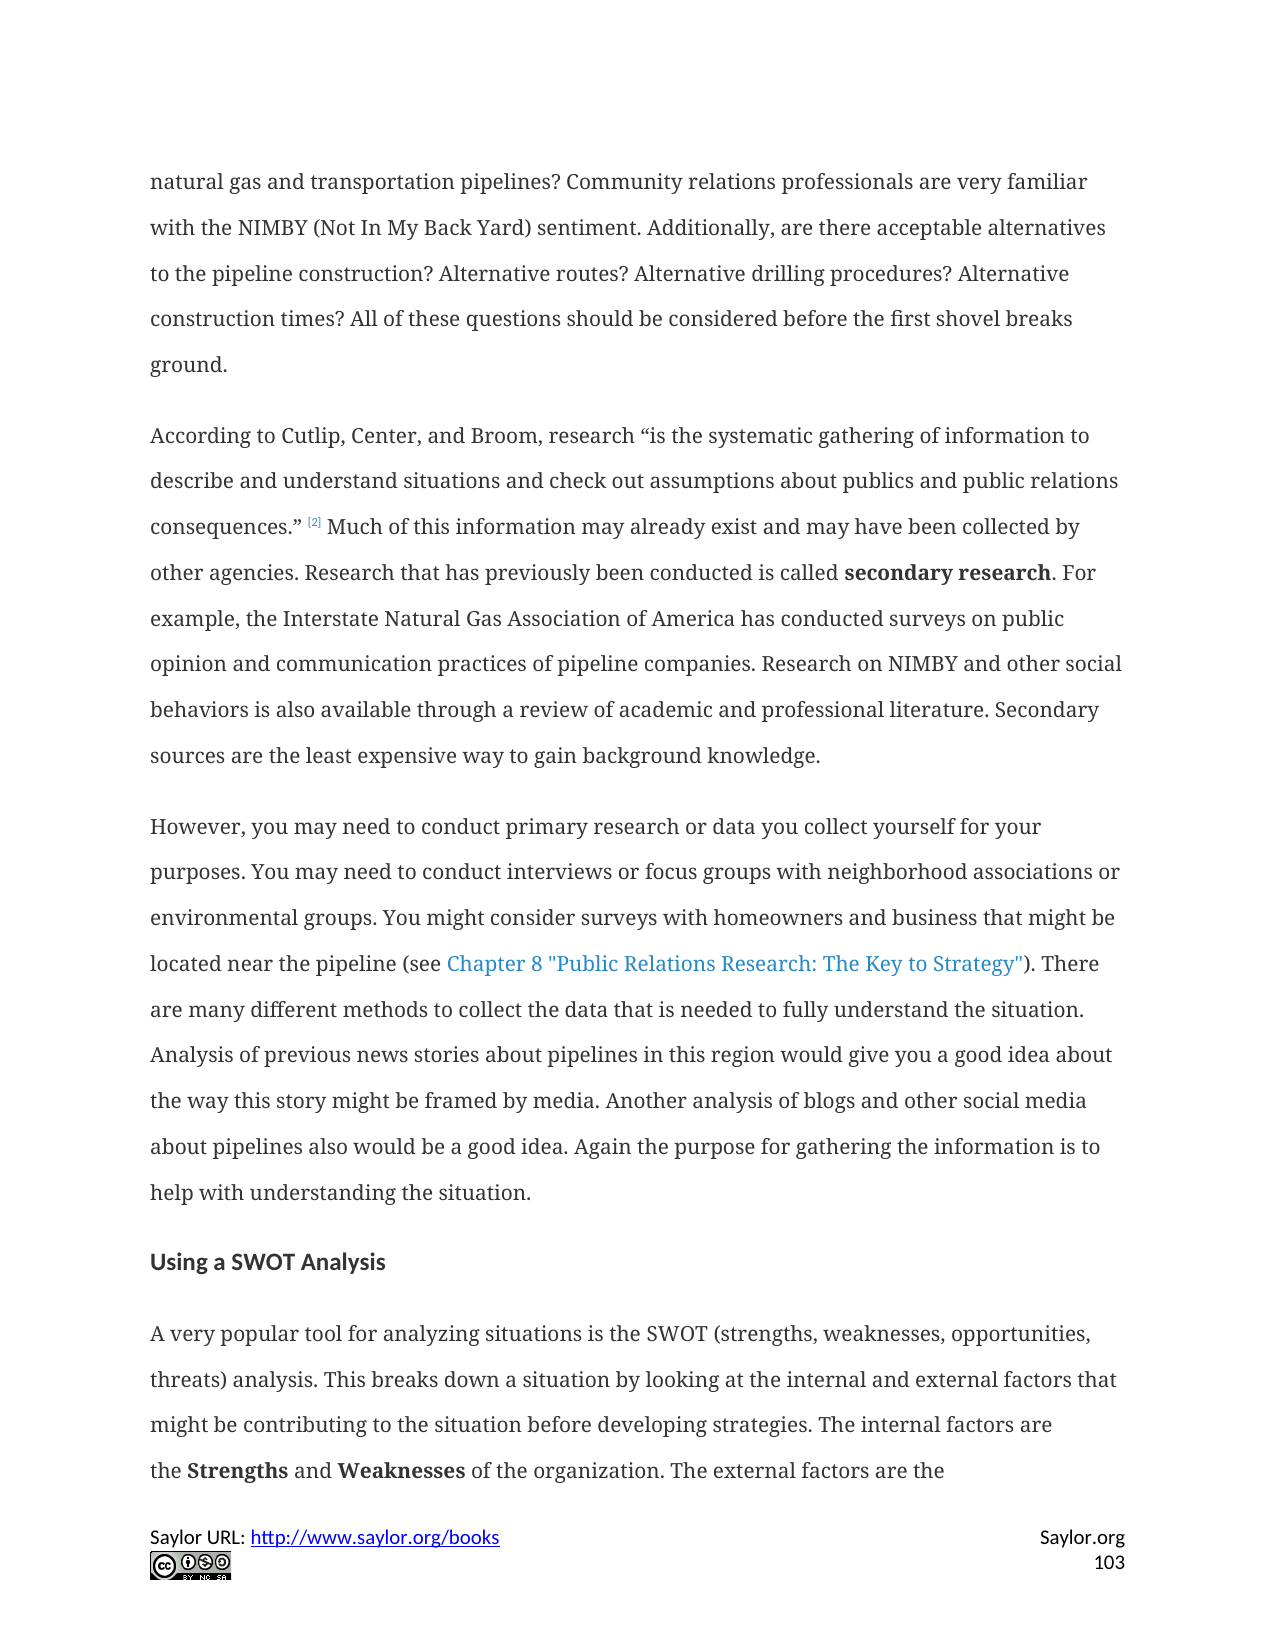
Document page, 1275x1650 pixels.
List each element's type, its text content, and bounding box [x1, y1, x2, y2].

text According to Cutlip, Center, and Broom, research “is the systematic gathering of information to describe and understand situations and check out assumptions about publics and public relations consequences.” [2] Much of this information may already exist and may have been collected by other agencies. Research that has previously been conducted is called secondary research. For example, the Interstate Natural Gas Association of America has conducted surveys on public opinion and communication practices of pipeline companies. Research on NIMBY and other social behaviors is also available through a review of academic and professional literature. Secondary sources are the least expensive way to gain background knowledge. [150, 404, 1125, 769]
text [150, 150, 1125, 379]
picture [150, 1551, 232, 1580]
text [150, 1302, 1125, 1485]
subtitle Using a SWOT Analysis [150, 1231, 1125, 1277]
text However, you may need to conduct primary research or data you collect yourself for your purposes. You may need to conduct interviews or focus groups with neighborhood associations or environmental groups. You might consider surveys with homeowners and business that might be located near the pipeline (see Chapter 8 "Public Relations Research: The Key to Strategy"). There are many different methods to collect the data that is needed to fully understand the situation. Analysis of previous news stories about pipelines in this region would give you a good idea about the way this story might be framed by media. Another analysis of blogs and other social media about pipelines also would be a good idea. Again the purpose for gathering the information is to help with understanding the situation. [150, 794, 1125, 1206]
